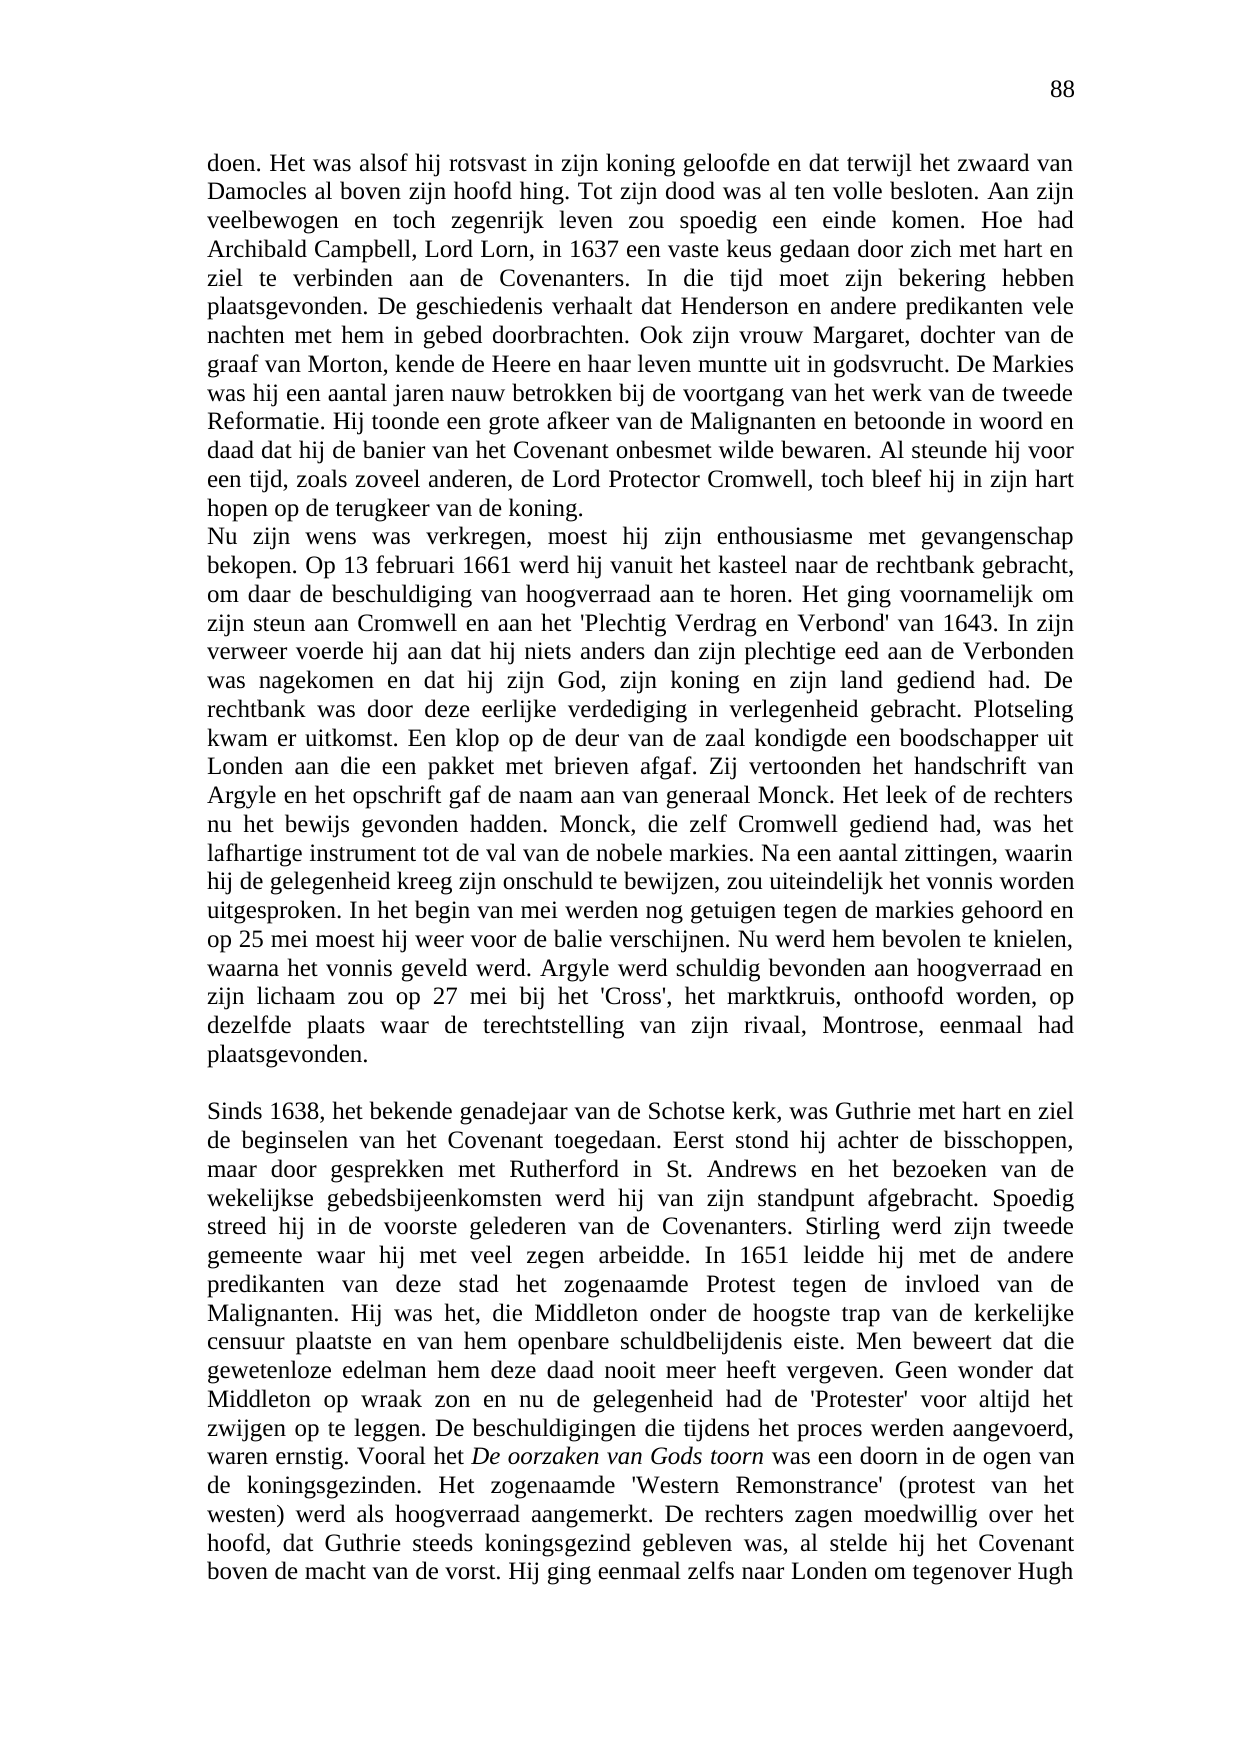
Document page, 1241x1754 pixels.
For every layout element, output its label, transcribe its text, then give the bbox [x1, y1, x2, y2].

text Nu zijn wens was verkregen, moest hij zijn enthousiasme met gevangenschap bekopen. Op 61 werd hij vanuit het kasteel naar de rechtbank gebracht, om daar de beschuldiging van hoogverraad aan te horen. Het ging voornamelijk om zijn steun aan Cromwell en aan het 'Plechtig Verdrag en Verbond' van zijn verweer voerde hij aan dat hij niets anders dan zijn plechtige eed aan de Verbonden was nagekomen en dat hij zijn God, zijn koning en zijn land gediend had. De rechtbank was door deze eerlijke verdediging in verlegenheid gebracht. Plotseling kwam er uitkomst. Een klop op de deur van de zaal kondigde een boodschapper uit Londen aan die een pakket met brieven afgaf. Zij vertoonden het handschrift van Argyle en het opschrift gaf de naam aan van generaal Monck. Het leek of de rechters nu het bewijs gevonden hadden. Monck, die zelf Cromwell gediend had, was het lafhartige instrument tot de val van de nobele markies. Na een aantal zittingen, waarin hij de gelegenheid kreeg zijn onschuld te bewijzen, zou uiteindelijk het vonnis worden uitgesproken. In het begin van mei werden nog getuigen tegen de markies gehoord en op 25 mei moest hij weer voor de balie verschijnen. Nu werd hem bevolen te knielen, waarna het vonnis geveld werd. Argyle werd schuldig bevonden aan hoogverraad en zijn lichaam zou op 27 mei bij het 'Cross', het marktkruis, onthoofd worden, op dezelfde plaats waar de terechtstelling van zijn rivaal, Montrose, eenmaal had plaatsgevonden. [207, 521, 1075, 1068]
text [207, 1096, 1075, 1585]
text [207, 148, 1075, 521]
